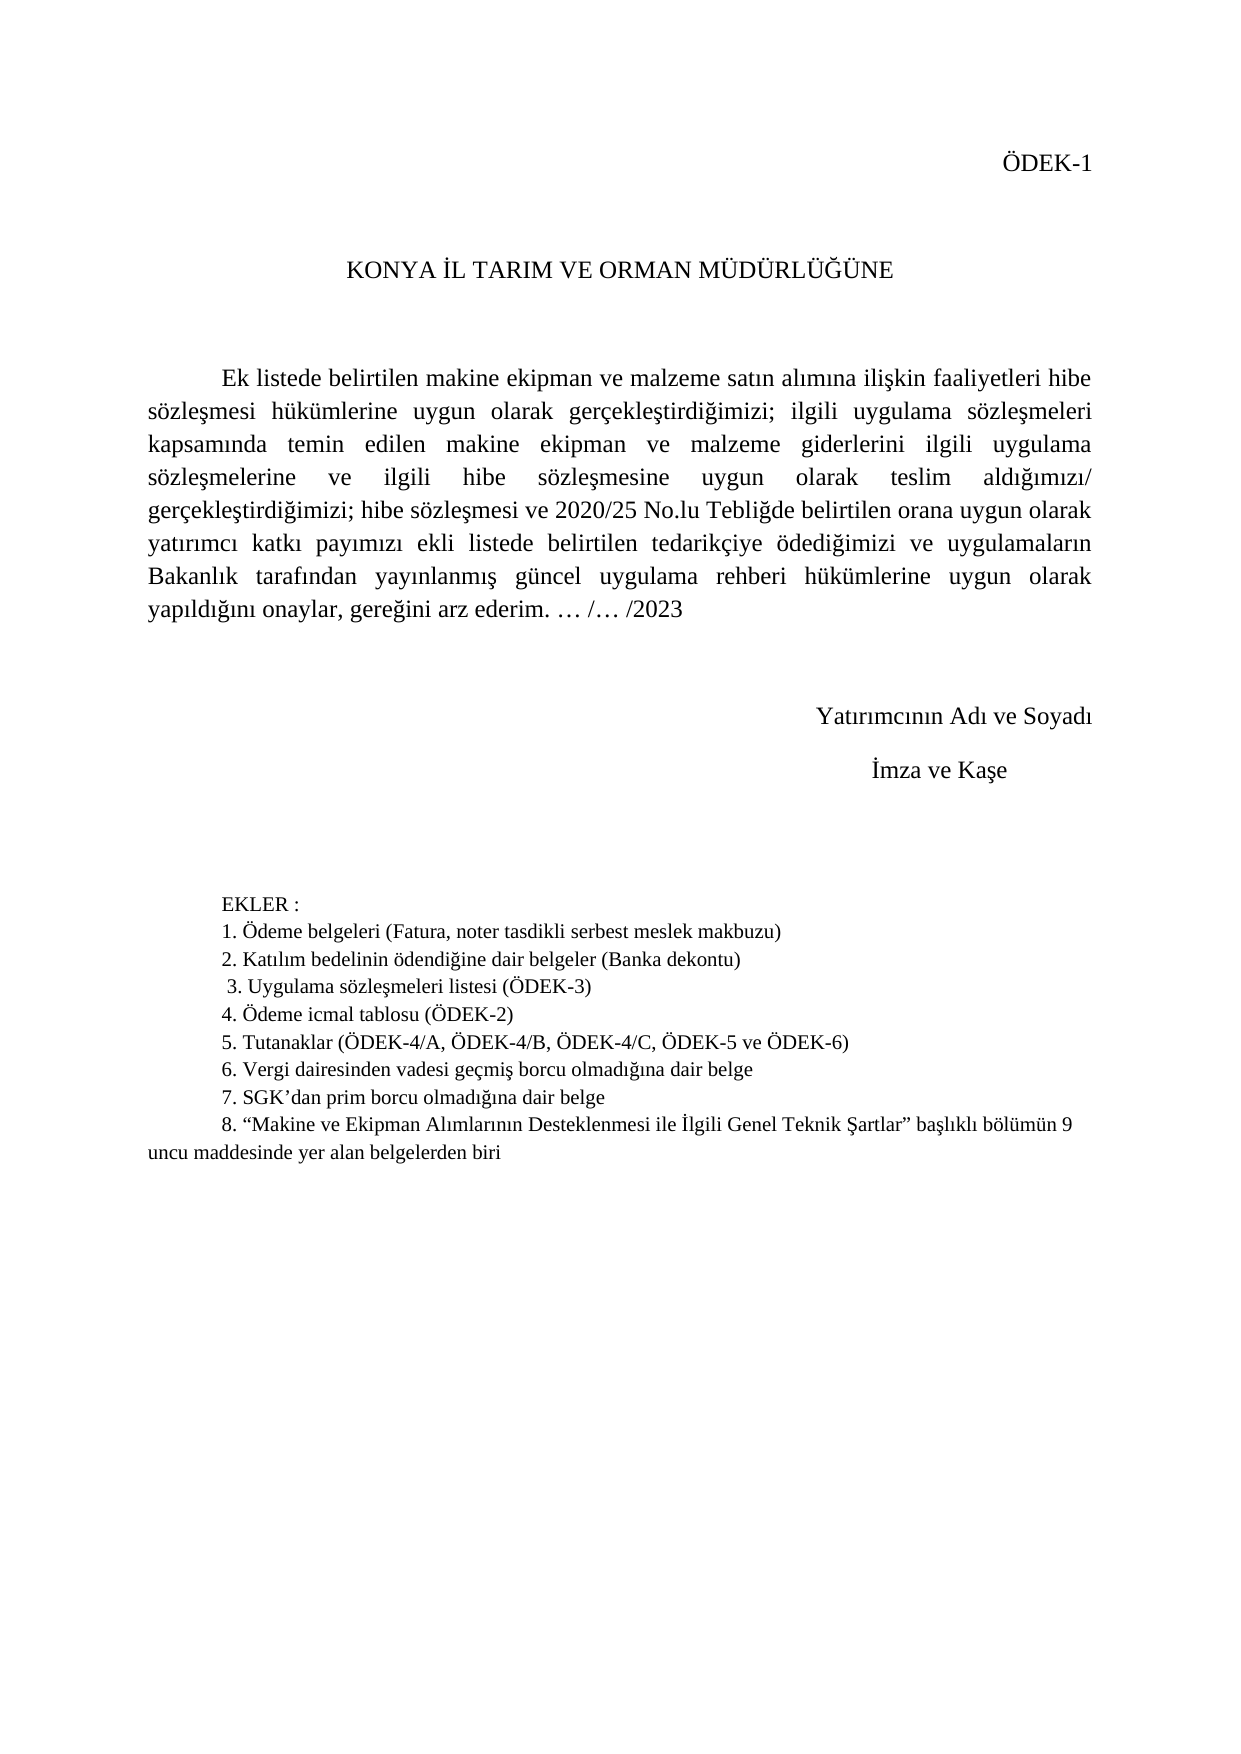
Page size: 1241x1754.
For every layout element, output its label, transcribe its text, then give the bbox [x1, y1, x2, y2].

text Yatırımcının Adı ve Soyadı [148, 701, 1093, 730]
text 8. “Makine ve Ekipman Alımlarının Desteklenmesi ile İlgili Genel Teknik Şartlar” başlıklı bölümün 9 uncu maddesinde yer alan belgelerden biri [148, 1112, 1093, 1164]
text 7. SGK’dan prim borcu olmadığına dair belge [148, 1085, 1093, 1109]
text EKLER : [148, 892, 1093, 916]
text 2. Katılım bedelinin ödendiğine dair belgeler (Banka dekontu) [148, 947, 1093, 971]
text İmza ve Kaşe [148, 755, 1093, 784]
text ÖDEK-1 [148, 148, 1093, 176]
text KONYA İL TARIM VE ORMAN MÜDÜRLÜĞÜNE [148, 255, 1093, 284]
text 3. Uygulama sözleşmeleri listesi (ÖDEK-3) [148, 974, 1093, 998]
text 1. Ödeme belgeleri (Fatura, noter tasdikli serbest meslek makbuzu) [148, 919, 1093, 943]
text 6. Vergi dairesinden vadesi geçmiş borcu olmadığına dair belge [148, 1057, 1093, 1081]
text 5. Tutanaklar (ÖDEK-4/A, ÖDEK-4/B, ÖDEK-4/C, ÖDEK-5 ve ÖDEK-6) [148, 1029, 1093, 1054]
text Ek listede belirtilen makine ekipman ve malzeme satın alımına ilişkin faaliyetleri hibe sözleşmesi hükümlerine uygun olarak gerçekleştirdiğimizi; ilgili uygulama sözleşmeleri kapsamında temin edilen makine ekipman ve malzeme giderlerini ilgili uygulama sözleşmelerine ve ilgili hibe sözleşmesine uygun olarak teslim aldığımızı/ gerçekleştirdiğimizi; hibe sözleşmesi ve 2020/25 No.lu Tebliğde belirtilen orana uygun olarak yatırımcı katkı payımızı ekli listede belirtilen tedarikçiye ödediğimizi ve uygulamaların Bakanlık tarafından yayınlanmış güncel uygulama rehberi hükümlerine uygun olarak yapıldığını onaylar, gereğini arz ederim. … /… /2023 [148, 363, 1093, 623]
text 4. Ödeme icmal tablosu (ÖDEK-2) [148, 1002, 1093, 1026]
